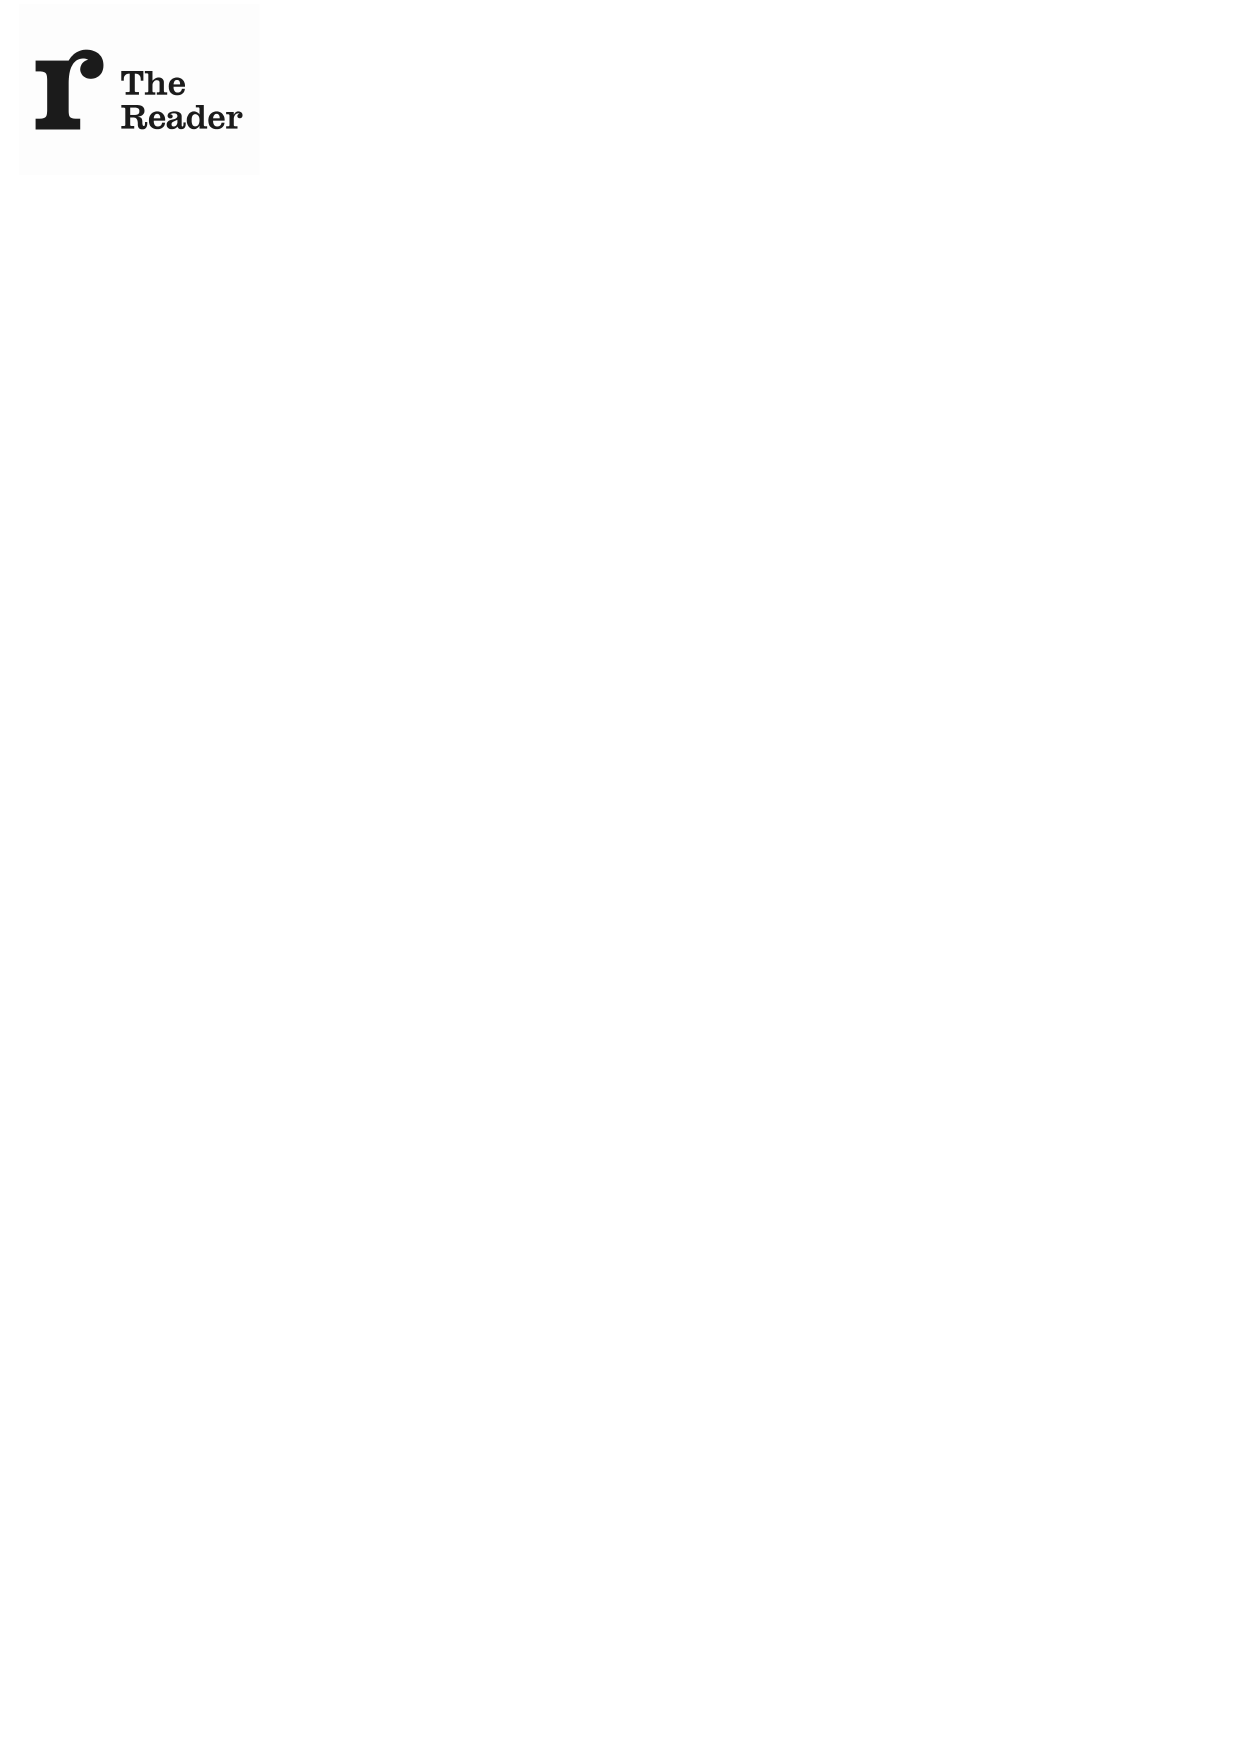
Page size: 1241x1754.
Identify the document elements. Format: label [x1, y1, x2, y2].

picture [18, 4, 260, 175]
